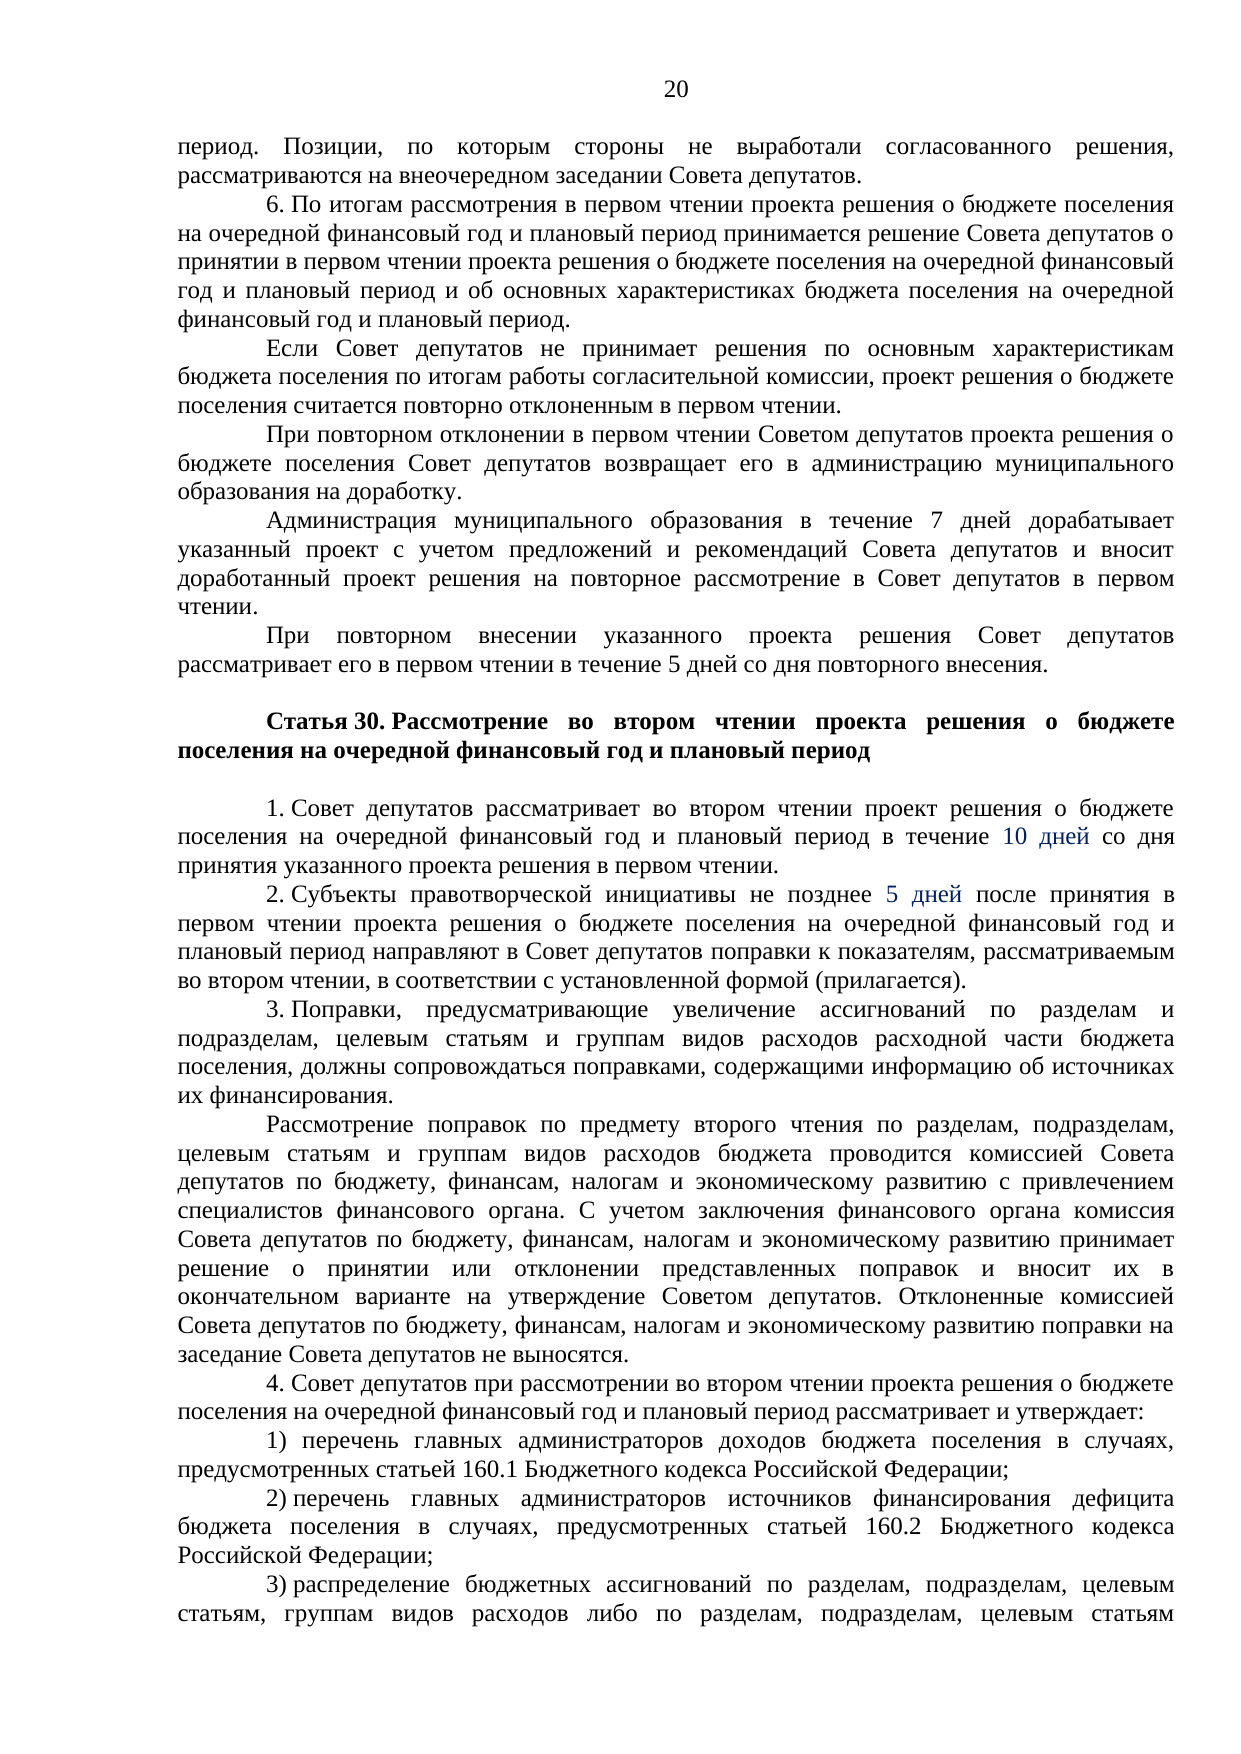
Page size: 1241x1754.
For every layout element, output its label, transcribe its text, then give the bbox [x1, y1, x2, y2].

text 6. По итогам рассмотрения в первом чтении проекта решения о бюджете поселения на очередной финансовый год и плановый период принимается решение Совета депутатов о принятии в первом чтении проекта решения о бюджете поселения на очередной финансовый год и плановый период и об основных характеристиках бюджета поселения на очередной финансовый год и плановый период. [177, 189, 1175, 333]
text При повторном внесении указанного проекта решения Совет депутатов рассматривает его в первом чтении в течение 5 дней со дня повторного внесения. [177, 620, 1175, 678]
text 4. Совет депутатов при рассмотрении во втором чтении проекта решения о бюджете поселения на очередной финансовый год и плановый период рассматривает и утверждает: [177, 1368, 1175, 1425]
text 1. Совет депутатов рассматривает во втором чтении проект решения о бюджете поселения на очередной финансовый год и плановый период в течение 10 дней со дня принятия указанного проекта решения в первом чтении. [177, 793, 1175, 879]
text 2) перечень главных администраторов источников финансирования дефицита бюджета поселения в случаях, предусмотренных статьей 160.2 Бюджетного кодекса Российской Федерации; [177, 1483, 1175, 1569]
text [177, 1569, 1175, 1626]
text При повторном отклонении в первом чтении Советом депутатов проекта решения о бюджете поселения Совет депутатов возвращает его в администрацию муниципального образования на доработку. [177, 419, 1175, 505]
text Администрация муниципального образования в течение 7 дней дорабатывает указанный проект с учетом предложений и рекомендаций Совета депутатов и вносит доработанный проект решения на повторное рассмотрение в Совет депутатов в первом чтении. [177, 505, 1175, 620]
text 2. Субъекты правотворческой инициативы не позднее 5 дней после принятия в первом чтении проекта решения о бюджете поселения на очередной финансовый год и плановый период направляют в Совет депутатов поправки к показателям, рассматриваемым во втором чтении, в соответствии с установленной формой (прилагается). [177, 879, 1175, 994]
text Если Совет депутатов не принимает решения по основным характеристикам бюджета поселения по итогам работы согласительной комиссии, проект решения о бюджете поселения считается повторно отклоненным в первом чтении. [177, 333, 1175, 419]
text Статья 30. Рассмотрение во втором чтении проекта решения о бюджете поселения на очередной финансовый год и плановый период [177, 706, 1175, 764]
text 1) перечень главных администраторов доходов бюджета поселения в случаях, предусмотренных статьей 160.1 Бюджетного кодекса Российской Федерации; [177, 1425, 1175, 1483]
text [177, 131, 1175, 189]
text 3. Поправки, предусматривающие увеличение ассигнований по разделам и подразделам, целевым статьям и группам видов расходов расходной части бюджета поселения, должны сопровождаться поправками, содержащими информацию об источниках их финансирования. [177, 994, 1175, 1109]
text Рассмотрение поправок по предмету второго чтения по разделам, подразделам, целевым статьям и группам видов расходов бюджета проводится комиссией Совета депутатов по бюджету, финансам, налогам и экономическому развитию с привлечением специалистов финансового органа. С учетом заключения финансового органа комиссия Совета депутатов по бюджету, финансам, налогам и экономическому развитию принимает решение о принятии или отклонении представленных поправок и вносит их в окончательном варианте на утверждение Советом депутатов. Отклоненные комиссией Совета депутатов по бюджету, финансам, налогам и экономическому развитию поправки на заседание Совета депутатов не выносятся. [177, 1109, 1175, 1368]
